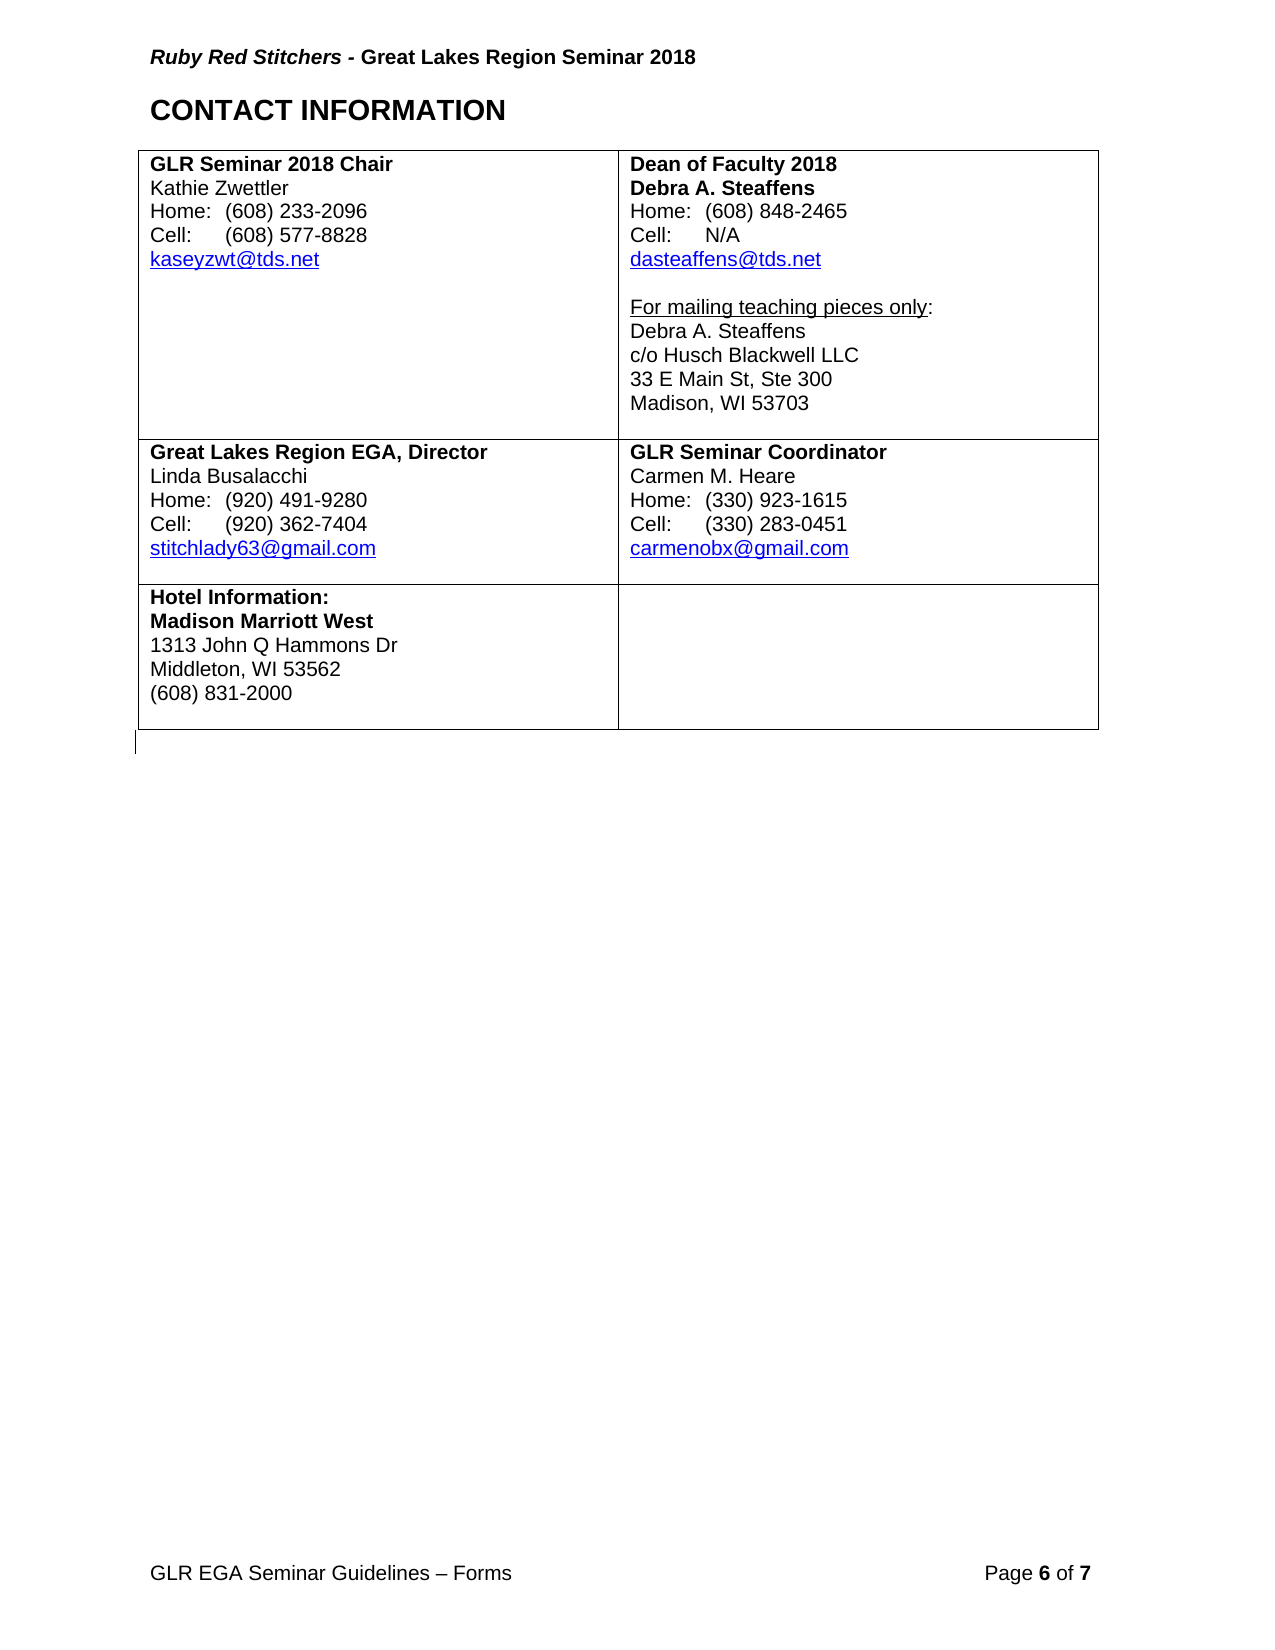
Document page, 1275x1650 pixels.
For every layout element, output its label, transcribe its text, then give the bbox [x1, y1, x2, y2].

text CONTACT INFORMATION [150, 93, 1125, 126]
table_cell Hotel Information: Madison Marriott West 1313 John Q Hammons Dr Middleton, WI 53562 (608) 831-2000 [139, 585, 618, 728]
table_cell GLR Seminar Coordinator Carmen M. Heare Home: (330) 923-1615 Cell: (330) 283-0451 carmenobx@gmail.com [619, 440, 1098, 584]
table_cell Great Lakes Region EGA, Director Linda Busalacchi Home: (920) 491-9280 Cell: (920) 362-7404 stitchlady63@gmail.com [139, 440, 618, 584]
table_cell [619, 585, 1098, 728]
table_header Dean of Faculty 2018 Debra A. Steaffens Home: (608) 848-2465 Cell: N/A dasteaffens@tds.net For mailing teaching pieces only: Debra A. Steaffens c/o Husch Blackwell LLC 33 E Main St, Ste 300 Madison, WI 53703 [619, 151, 1098, 439]
table_header GLR Seminar 2018 Chair Kathie Zwettler Home: (608) 233-2096 Cell: (608) 577-8828 kaseyzwt@tds.net [139, 151, 618, 439]
